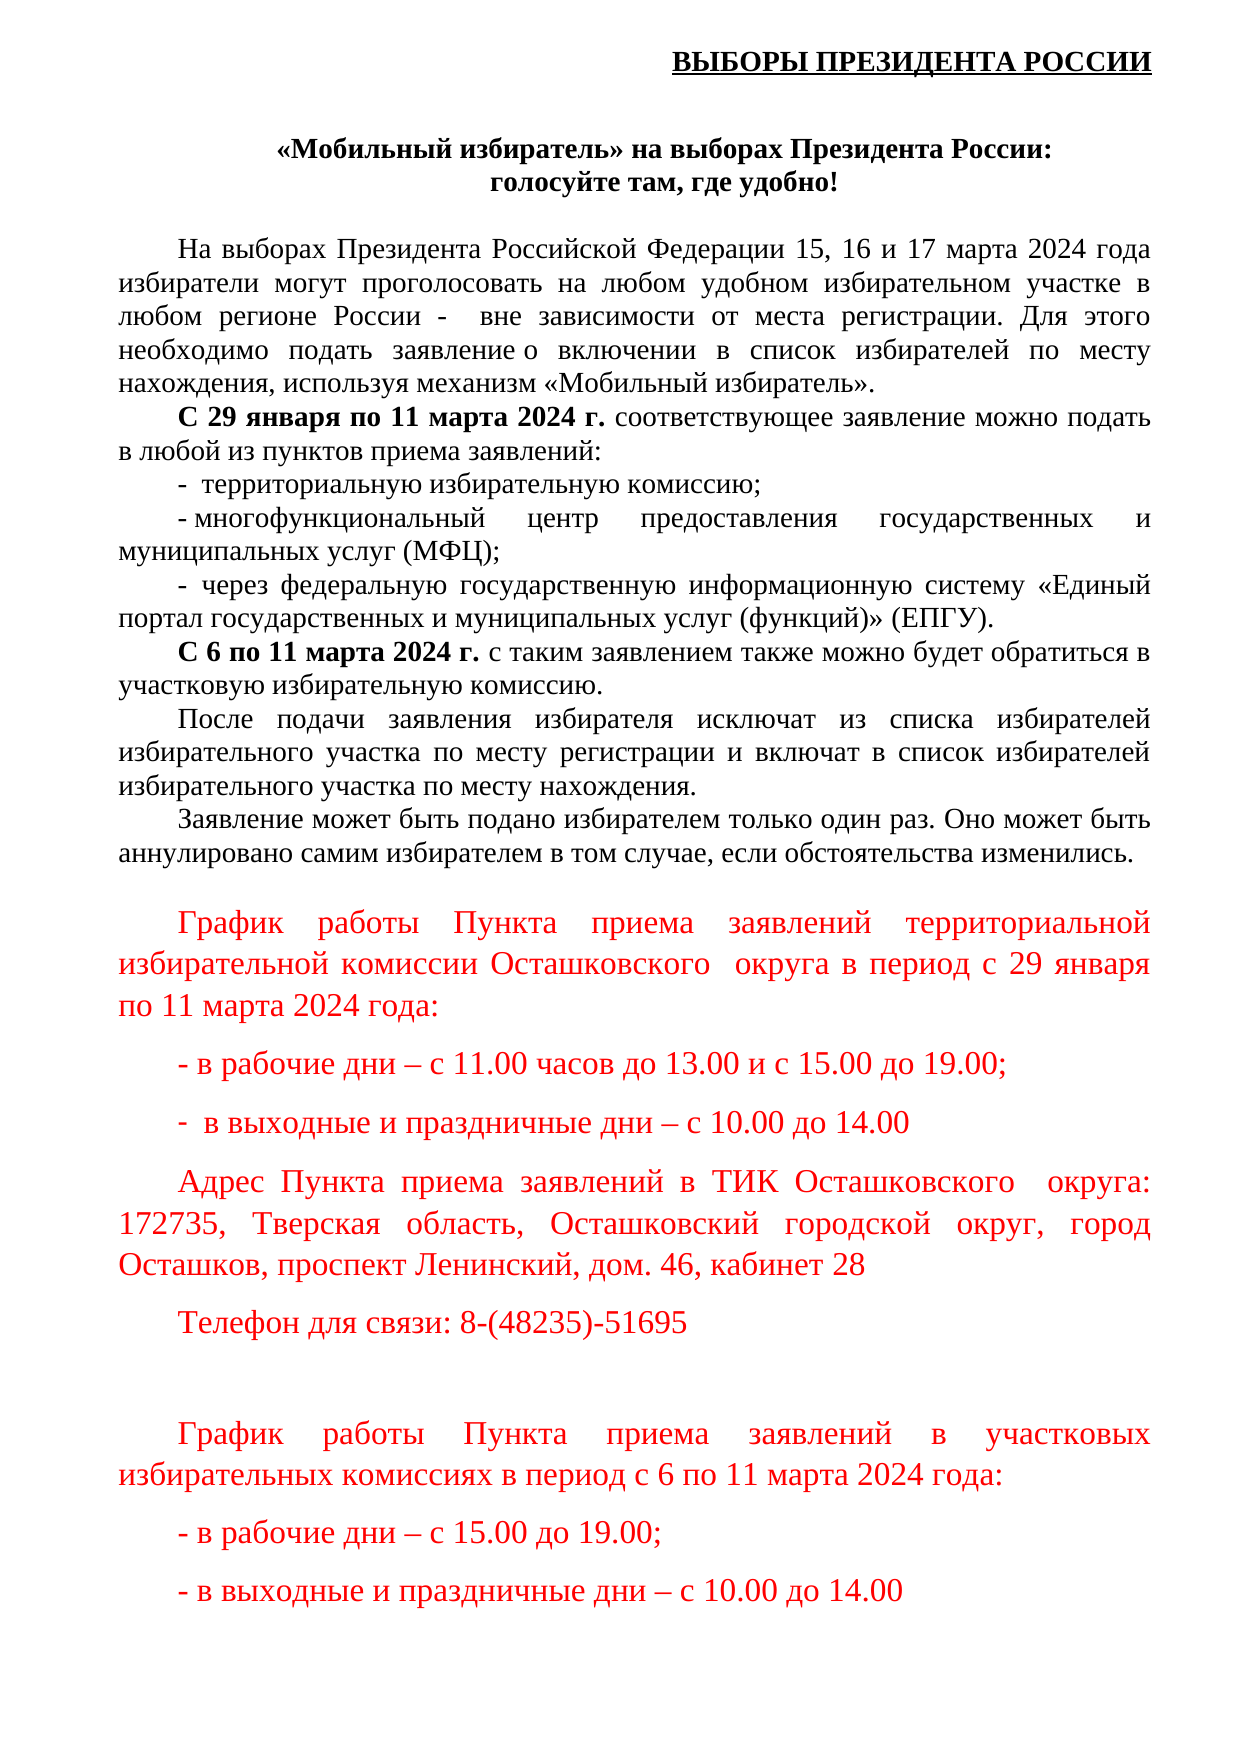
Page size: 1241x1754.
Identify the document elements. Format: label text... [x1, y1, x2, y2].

text голосуйте там, где удобно! [118, 164, 1152, 198]
text Телефон для связи: 8-(48235)-51695 [118, 1302, 1152, 1341]
text - через федеральную государственную информационную систему «Единый портал государственных и муниципальных услуг (функций)» (ЕПГУ). [118, 567, 1152, 634]
text - в рабочие дни – с 15.00 до 19.00; [118, 1512, 1152, 1551]
text График работы Пункта приема заявлений в участковых избирательных комиссиях в период с 6 по 11 марта 2024 года: [118, 1413, 1152, 1493]
text Адрес Пункта приема заявлений в ТИК Осташковского округа: 172735, Тверская область, Осташковский городской округ, город Осташков, проспект Ленинский, дом. 46, кабинет 28 [118, 1162, 1152, 1283]
text С 29 января по 11 марта 2024 г. соответствующее заявление можно подать в любой из пунктов приема заявлений: [118, 399, 1152, 466]
text С 6 по 11 марта 2024 г. с таким заявлением также можно будет обратиться в участковую избирательную комиссию. [118, 634, 1152, 701]
text График работы Пункта приема заявлений территориальной избирательной комиссии Осташковского округа в период с 29 января по 11 марта 2024 года: [118, 902, 1152, 1023]
text - многофункциональный центр предоставления государственных и муниципальных услуг (МФЦ); [118, 500, 1152, 567]
text ВЫБОРЫ ПРЕЗИДЕНТА РОССИИ [118, 44, 1152, 78]
text - в выходные и праздничные дни – с 10.00 до 14.00 [118, 1101, 1152, 1142]
text Заявление может быть подано избирателем только один раз. Оно может быть аннулировано самим избирателем в том случае, если обстоятельства изменились. [118, 802, 1152, 869]
text После подачи заявления избирателя исключат из списка избирателей избирательного участка по месту регистрации и включат в список избирателей избирательного участка по месту нахождения. [118, 701, 1152, 802]
text «Мобильный избиратель» на выборах Президента России: [118, 131, 1152, 164]
text - в рабочие дни – с 11.00 часов до 13.00 и с 15.00 до 19.00; [118, 1043, 1152, 1081]
text На выборах Президента Российской Федерации 15, 16 и 17 марта 2024 года избиратели могут проголосовать на любом удобном избирательном участке в любом регионе России - вне зависимости от места регистрации. Для этого необходимо подать заявление о включении в список избирателей по месту нахождения, используя механизм «Мобильный избиратель». [118, 231, 1152, 399]
text - территориальную избирательную комиссию; [118, 466, 1152, 500]
text - в выходные и праздничные дни – с 10.00 до 14.00 [118, 1571, 1152, 1609]
